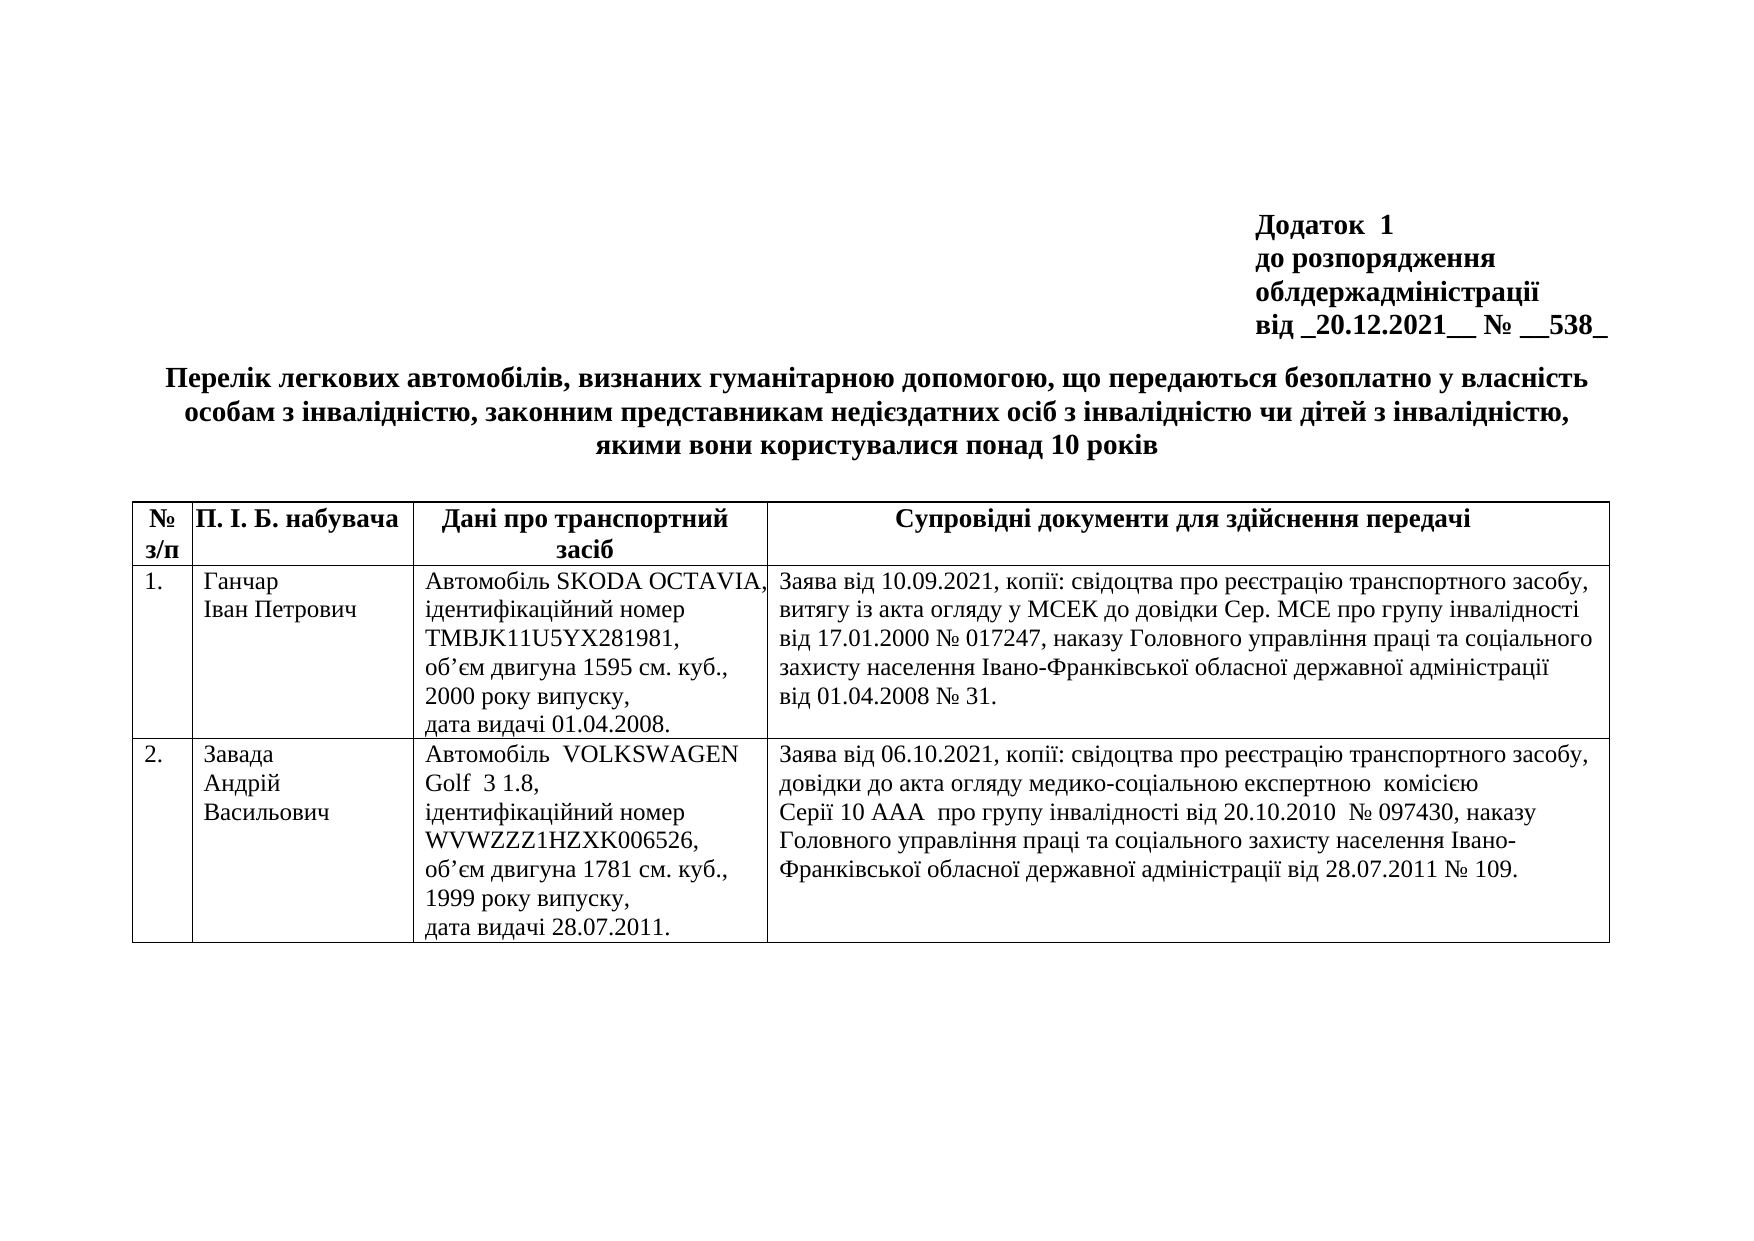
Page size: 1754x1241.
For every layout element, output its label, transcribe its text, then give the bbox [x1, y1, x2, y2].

table_cell Завада Андрій Васильович [193, 739, 413, 942]
text до розпорядження [118, 240, 1636, 274]
table_header № з/п [133, 503, 192, 565]
table_header П. І. Б. набувача [193, 503, 413, 565]
table_cell Автомобіль VOLKSWAGEN Golf 3 1.8, ідентифікаційний номер WVWZZZ1HZXK006526, об’єм двигуна 1781 см. куб., 1999 року випуску, дата видачі 28.07.2011. [414, 739, 767, 942]
table_cell Заява від 10.09.2021, копії: свідоцтва про реєстрацію транспортного засобу, витягу із акта огляду у МСЕК до довідки Сер. МСЕ про групу інвалідності від 17.01.2000 № 017247, наказу Головного управління праці та соціального захисту населення Івано-Франківської обласної державної адміністрації від 01.04.2008 № 31. [768, 566, 1609, 738]
text облдержадміністрації [118, 274, 1636, 307]
table_cell Ганчар Іван Петрович [193, 566, 413, 738]
table_cell [133, 566, 192, 738]
table_header Супровідні документи для здійснення передачі [768, 503, 1609, 565]
text особам з інвалідністю, законним представникам недієздатних осіб з інвалідністю чи дітей з інвалідністю, [118, 394, 1636, 427]
table_cell [133, 739, 192, 942]
table_cell Заява від 06.10.2021, копії: свідоцтва про реєстрацію транспортного засобу, довідки до акта огляду медико-соціальною експертною комісією Серії 10 ААА про групу інвалідності від 20.10.2010 № 097430, наказу Головного управління праці та соціального захисту населення Івано-Франківської обласної державної адміністрації від 28.07.2011 № 109. [768, 739, 1609, 942]
text від _20.12.2021__ № __538_ [118, 307, 1636, 341]
text якими вони користувалися понад 10 років [118, 427, 1636, 461]
text Перелік легкових автомобілів, визнаних гуманітарною допомогою, що передаються безоплатно у власність [118, 360, 1636, 394]
table_cell Автомобіль SKODA OCTAVIA, ідентифікаційний номер TMBJK11U5YX281981, об’єм двигуна 1595 см. куб., 2000 року випуску, дата видачі 01.04.2008. [414, 566, 767, 738]
text Додаток 1 [118, 207, 1636, 240]
table_header Дані про транспортний засіб [414, 503, 767, 565]
